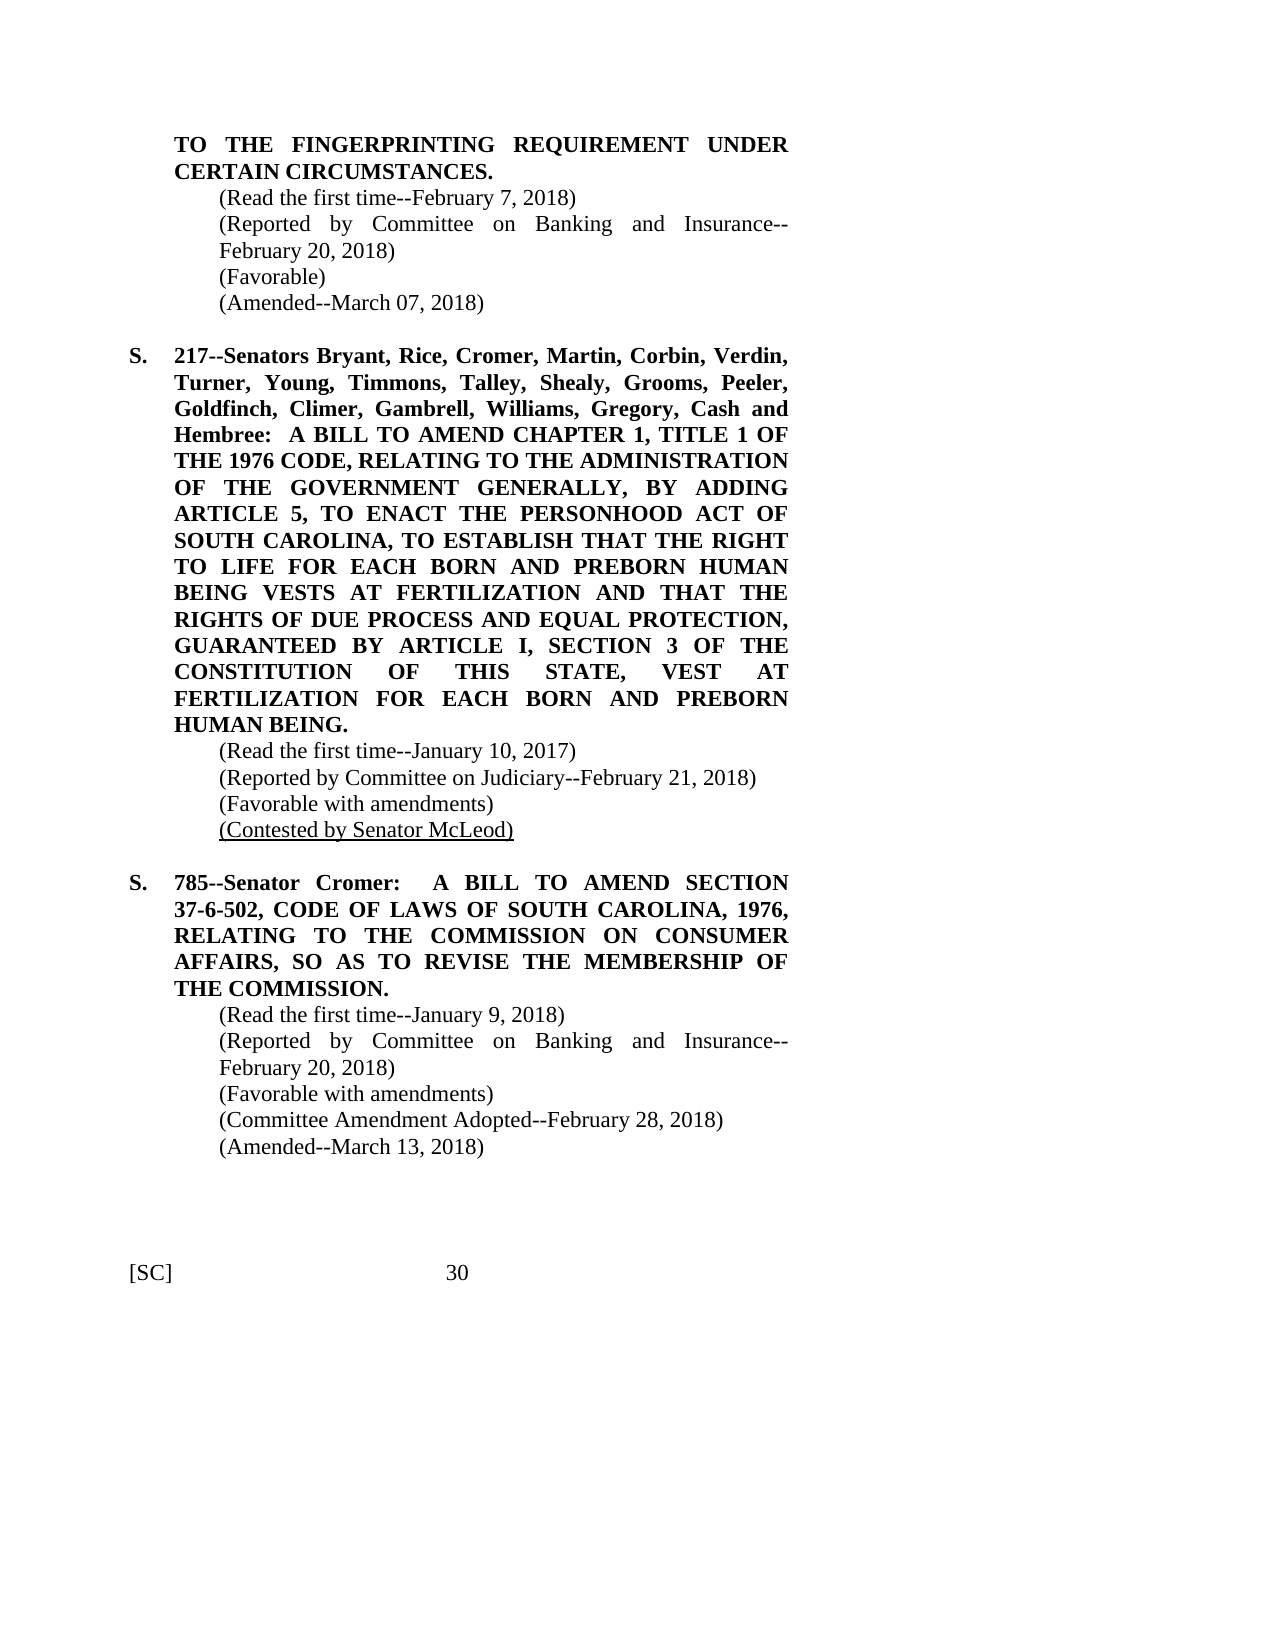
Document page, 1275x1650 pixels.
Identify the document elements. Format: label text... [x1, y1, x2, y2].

text (Favorable with amendments) [219, 1080, 789, 1106]
text (Favorable with amendments) [219, 790, 789, 817]
text (Committee Amendment Adopted--February 28, 2018) [219, 1106, 789, 1133]
text (Reported by Committee on Judiciary--February 21, 2018) [219, 764, 789, 790]
text (Read the first time--February 7, 2018) [219, 184, 789, 210]
title S. 217--Senators Bryant, Rice, Cromer, Martin, Corbin, Verdin, Turner, Young, Timmons, Talley, Shealy, Grooms, Peeler, Goldfinch, Climer, Gambrell, Williams, Gregory, Cash and Hembree: A BILL TO AMEND CHAPTER 1, TITLE 1 OF THE 1976 CODE, RELATING TO THE ADMINISTRATION OF THE GOVERNMENT GENERALLY, BY ADDING ARTICLE 5, TO ENACT THE PERSONHOOD ACT OF SOUTH CAROLINA, TO ESTABLISH THAT THE RIGHT TO LIFE FOR EACH BORN AND PREBORN HUMAN BEING VESTS AT FERTILIZATION AND THAT THE RIGHTS OF DUE PROCESS AND EQUAL PROTECTION, GUARANTEED BY ARTICLE I, SECTION 3 OF THE CONSTITUTION OF THIS STATE, VEST AT FERTILIZATION FOR EACH BORN AND PREBORN HUMAN BEING. [129, 342, 789, 737]
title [129, 105, 789, 184]
title S. 785--Senator Cromer: A BILL TO AMEND SECTION 37-6-502, CODE OF LAWS OF SOUTH CAROLINA, 1976, RELATING TO THE COMMISSION ON CONSUMER AFFAIRS, SO AS TO REVISE THE MEMBERSHIP OF THE COMMISSION. [129, 869, 789, 1001]
text (Favorable) [219, 263, 789, 289]
text (Read the first time--January 10, 2017) [219, 737, 789, 764]
text (Reported by Committee on Banking and Insurance--February 20, 2018) [219, 1027, 789, 1080]
text (Contested by Senator McLeod) [219, 817, 789, 843]
text (Reported by Committee on Banking and Insurance--February 20, 2018) [219, 210, 789, 263]
text (Amended--March 07, 2018) [219, 289, 789, 316]
text (Read the first time--January 9, 2018) [219, 1001, 789, 1027]
text (Amended--March 13, 2018) [219, 1133, 789, 1159]
